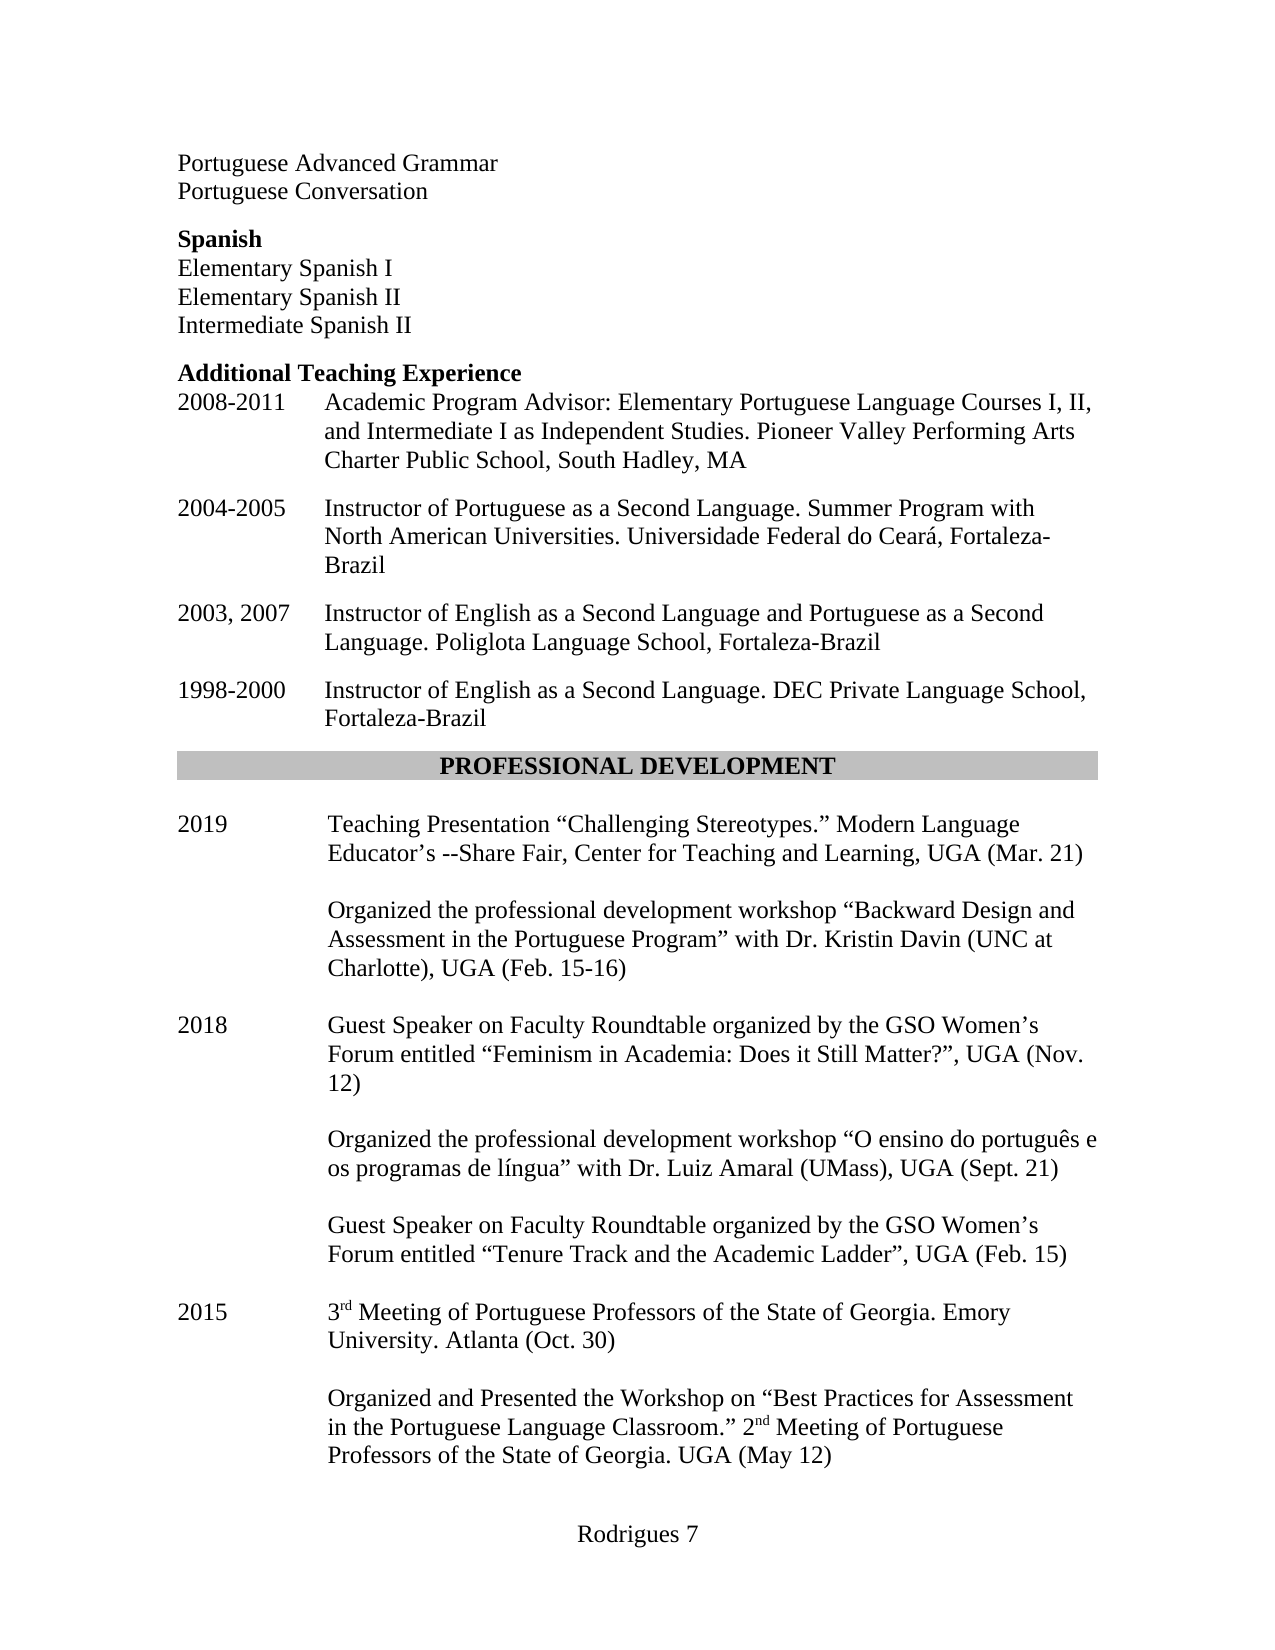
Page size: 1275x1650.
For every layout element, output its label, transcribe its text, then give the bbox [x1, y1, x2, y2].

text 2008-2011 Academic Program Advisor: Elementary Portuguese Language Courses I, II, and Intermediate I as Independent Studies. Pioneer Valley Performing Arts Charter Public School, South Hadley, MA [177, 387, 1098, 473]
text University. Atlanta (Oct. 30) [177, 1326, 1098, 1354]
text Portuguese Conversation [177, 176, 1098, 205]
text 1998-2000 Instructor of English as a Second Language. DEC Private Language School, Fortaleza-Brazil [177, 675, 1098, 732]
text Elementary Spanish II [177, 282, 1098, 311]
text Organized the professional development workshop “O ensino do português e os programas de língua” with Dr. Luiz Amaral (UMass), UGA (Sept. 21) [327, 1124, 1098, 1182]
text Language. Poliglota Language School, Fortaleza-Brazil [324, 627, 1098, 656]
text 2003, 2007 Instructor of English as a Second Language and Portuguese as a Second [177, 598, 1098, 627]
text Spanish [177, 224, 1098, 253]
text Intermediate Spanish II [177, 311, 1098, 339]
text 2004-2005 Instructor of Portuguese as a Second Language. Summer Program with North American Universities. Universidade Federal do Ceará, Fortaleza-Brazil [177, 493, 1098, 579]
text Organized the professional development workshop “Backward Design and Assessment in the Portuguese Program” with Dr. Kristin Davin (UNC at Charlotte), UGA (Feb. 15-16) [327, 895, 1098, 981]
text Guest Speaker on Faculty Roundtable organized by the GSO Women’s Forum entitled “Tenure Track and the Academic Ladder”, UGA (Feb. 15) [327, 1211, 1098, 1268]
text Additional Teaching Experience [177, 358, 1098, 387]
text Elementary Spanish I [177, 253, 1098, 282]
text 2018 Guest Speaker on Faculty Roundtable organized by the GSO Women’s Forum entitled “Feminism in Academia: Does it Still Matter?”, UGA (Nov. 12) [177, 1010, 1098, 1096]
text Portuguese Advanced Grammar [177, 148, 1098, 176]
text Organized and Presented the Workshop on “Best Practices for Assessment in the Portuguese Language Classroom.” 2nd Meeting of Portuguese Professors of the State of Georgia. UGA (May 12) [327, 1383, 1098, 1469]
text 2015 3rd Meeting of Portuguese Professors of the State of Georgia. Emory [177, 1297, 1098, 1326]
text PROFESSIONAL DEVELOPMENT [177, 751, 1098, 780]
text 2019 Teaching Presentation “Challenging Stereotypes.” Modern Language Educator’s --Share Fair, Center for Teaching and Learning, UGA (Mar. 21) [177, 809, 1098, 866]
